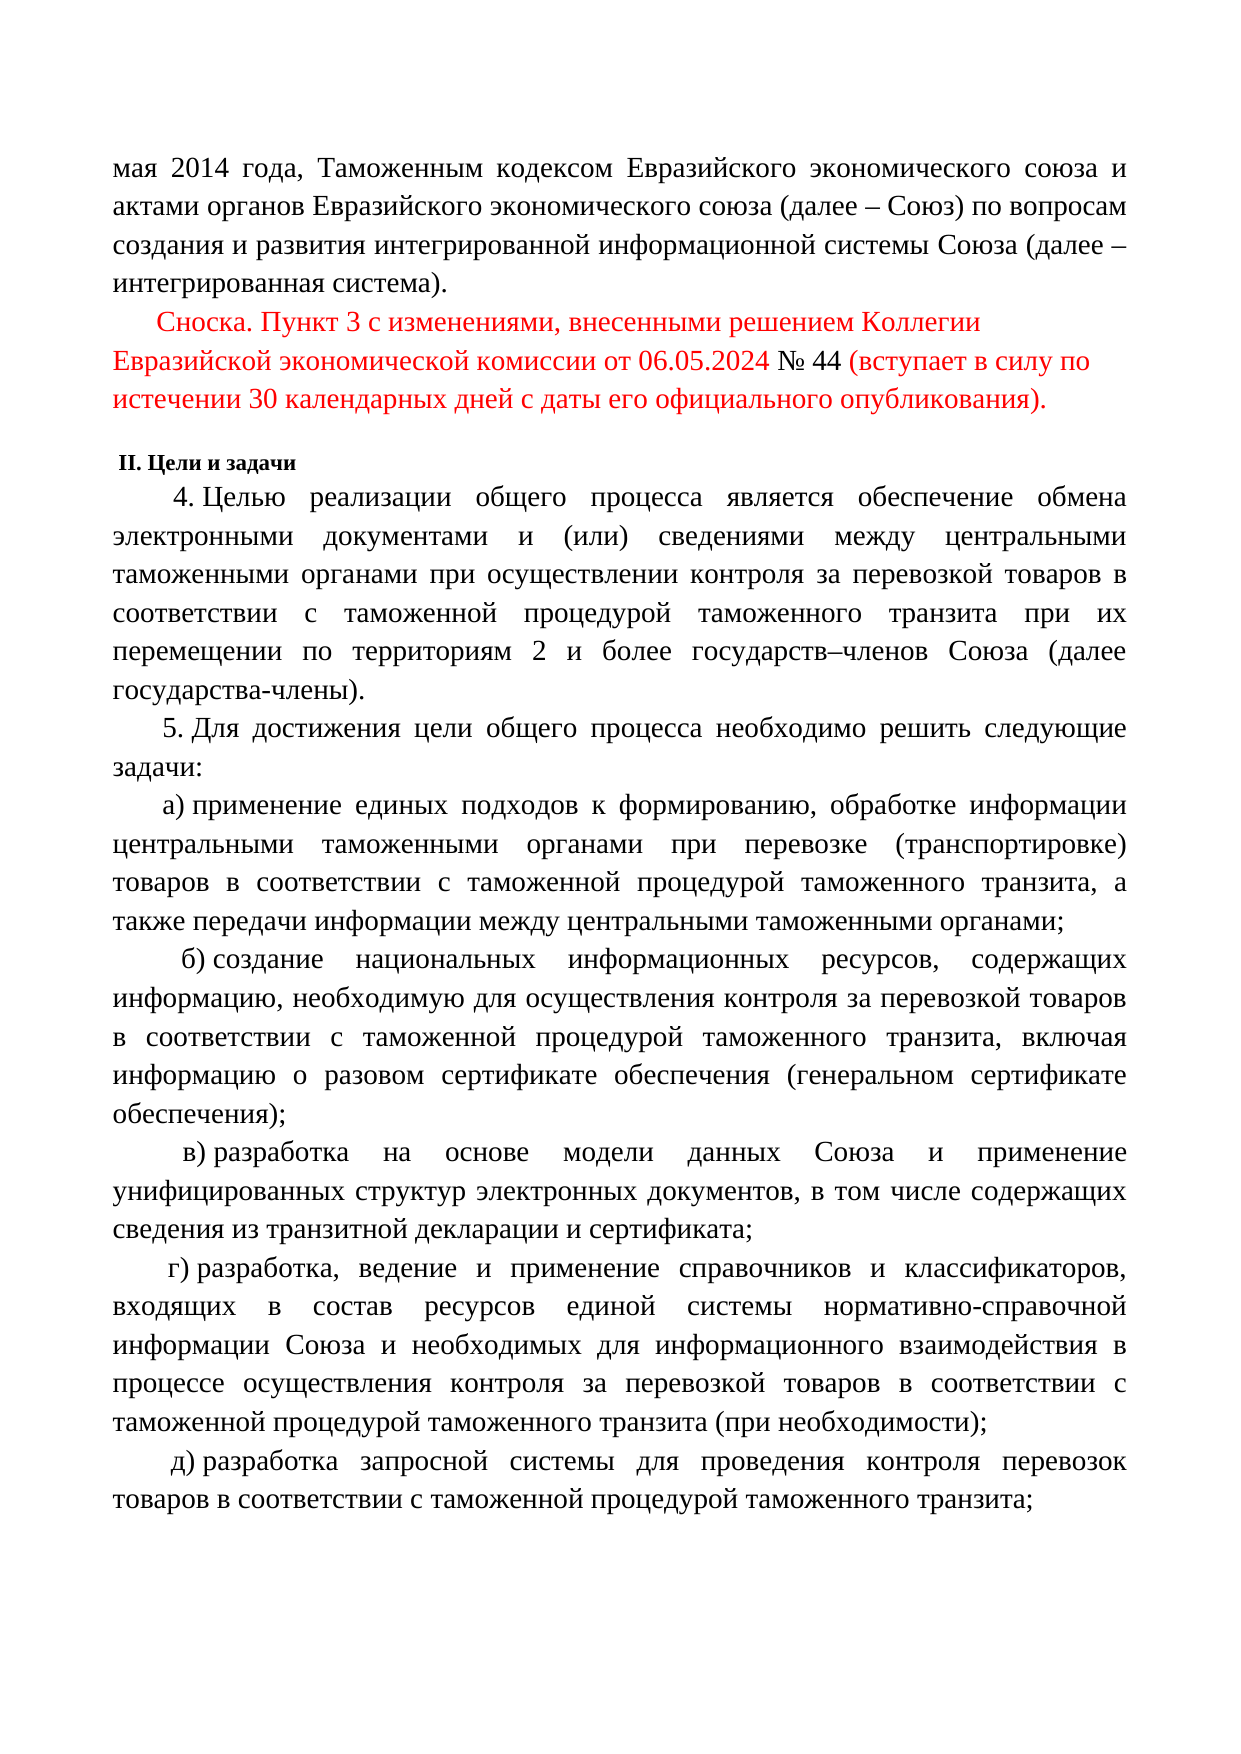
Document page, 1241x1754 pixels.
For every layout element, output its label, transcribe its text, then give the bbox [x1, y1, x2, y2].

text а) применение единых подходов к формированию, обработке информации центральными таможенными органами при перевозке (транспортировке) товаров в соответствии с таможенной процедурой таможенного транзита, а также передачи информации между центральными таможенными органами; [112, 787, 1128, 937]
text 5. Для достижения цели общего процесса необходимо решить следующие задачи: [112, 710, 1128, 782]
text Сноска. Пункт 3 с изменениями, внесенными решением Коллегии Евразийской экономической комиссии от 06.05.2024 № 44 (вступает в силу по истечении 30 календарных дней с даты его официального опубликования). [112, 304, 1128, 445]
text г) разработка, ведение и применение справочников и классификаторов, входящих в состав ресурсов единой системы нормативно-справочной информации Союза и необходимых для информационного взаимодействия в процессе осуществления контроля за перевозкой товаров в соответствии с таможенной процедурой таможенного транзита (при необходимости); [112, 1250, 1128, 1438]
text д) разработка запросной системы для проведения контроля перевозок товаров в соответствии с таможенной процедурой таможенного транзита; [112, 1443, 1128, 1515]
text б) создание национальных информационных ресурсов, содержащих информацию, необходимую для осуществления контроля за перевозкой товаров в соответствии с таможенной процедурой таможенного транзита, включая информацию о разовом сертификате обеспечения (генеральном сертификате обеспечения); [112, 942, 1128, 1129]
text в) разработка на основе модели данных Союза и применение унифицированных структур электронных документов, в том числе содержащих сведения из транзитной декларации и сертификата; [112, 1134, 1128, 1245]
text II. Цели и задачи [112, 449, 1128, 475]
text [112, 150, 1128, 299]
text 4. Целью реализации общего процесса является обеспечение обмена электронными документами и (или) сведениями между центральными таможенными органами при осуществлении контроля за перевозкой товаров в соответствии с таможенной процедурой таможенного транзита при их перемещении по территориям 2 и более государств–членов Союза (далее государства-члены). [112, 479, 1128, 705]
